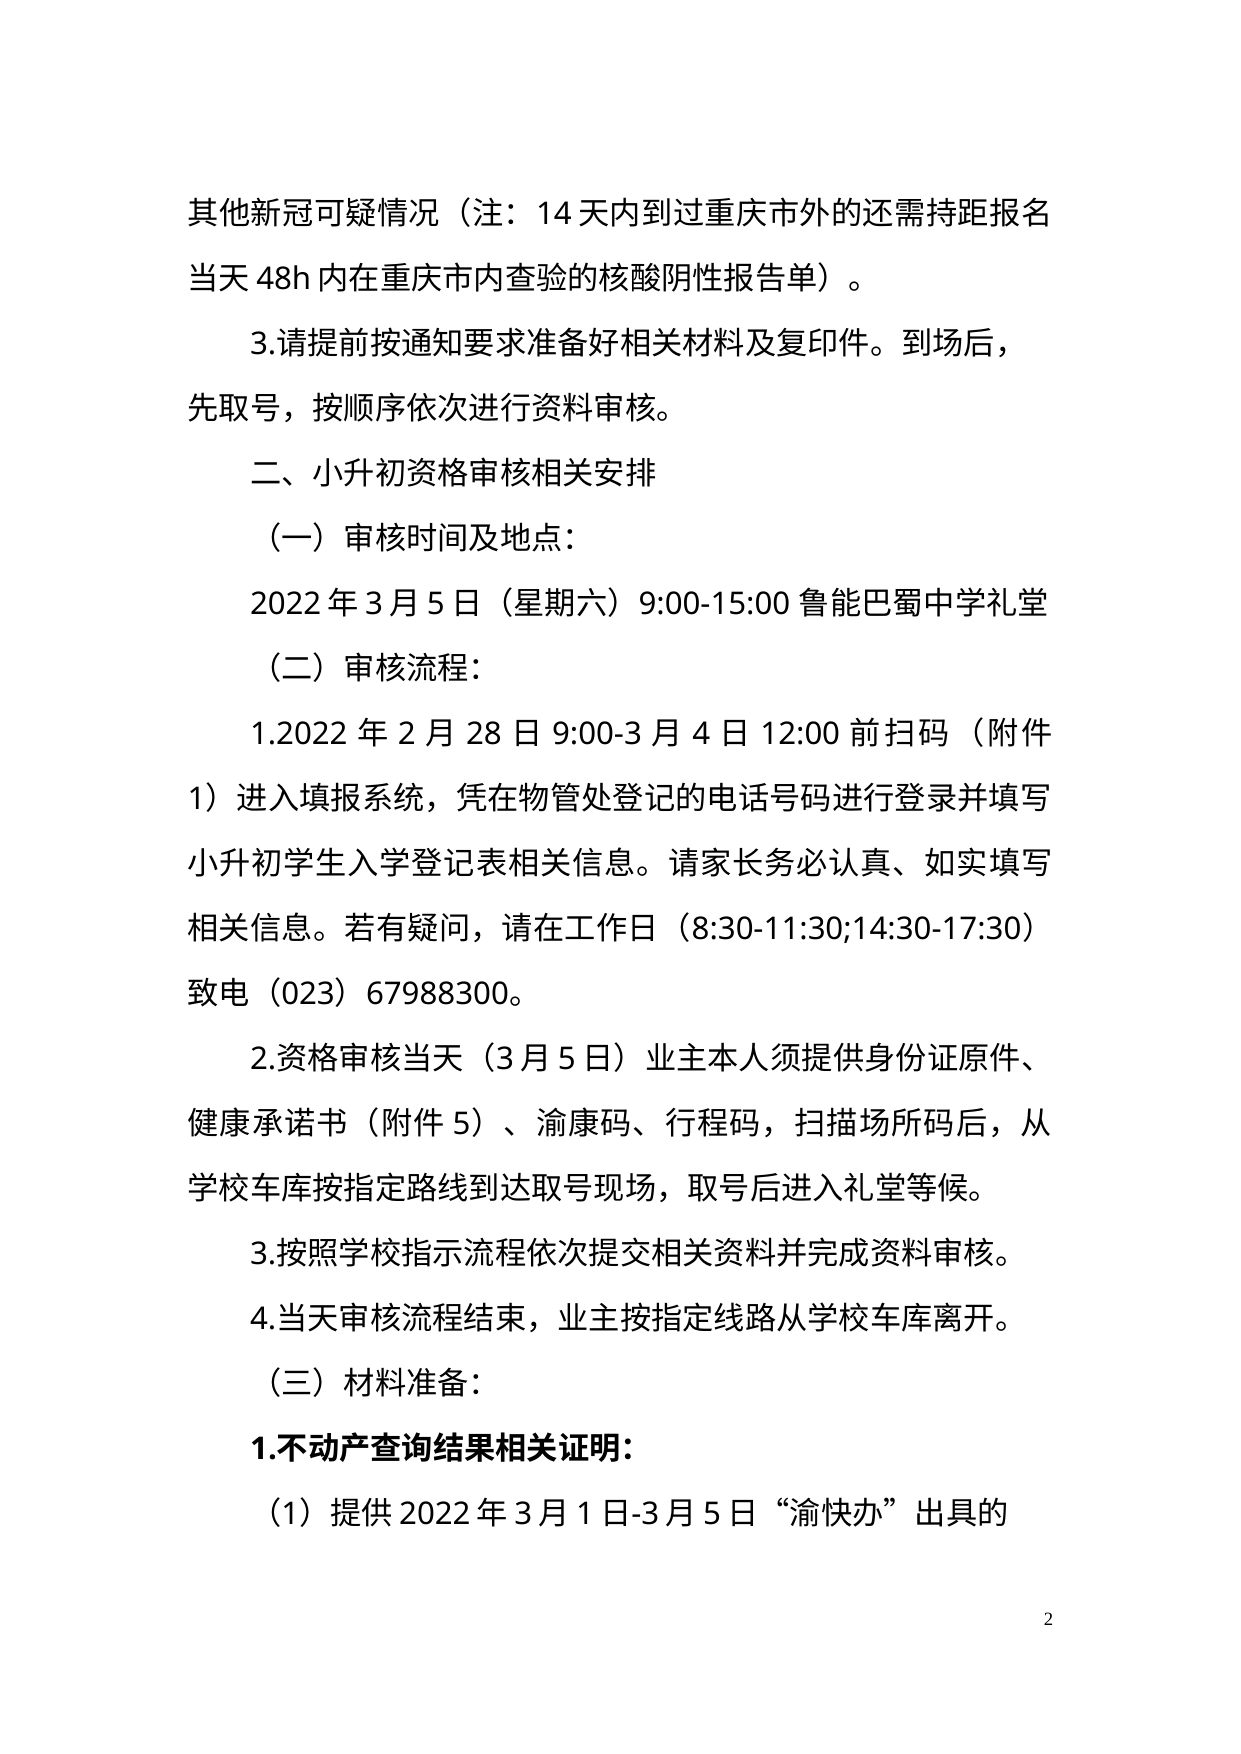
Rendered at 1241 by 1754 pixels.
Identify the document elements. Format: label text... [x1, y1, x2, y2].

text 2022年3月5日（星期六）9:00-15:00 鲁能巴蜀中学礼堂 [187, 568, 1053, 633]
list 2.资格审核当天（3月5日）业主本人须提供身份证原件、健康承诺书（附件5）、渝康码、行程码，扫描场所码后，从学校车库按指定路线到达取号现场，取号后进入礼堂等候。 [187, 1023, 1053, 1218]
text 二、小升初资格审核相关安排 [187, 438, 1053, 503]
list 1.不动产查询结果相关证明： [187, 1413, 1053, 1478]
list 4.当天审核流程结束，业主按指定线路从学校车库离开。 [187, 1283, 1053, 1348]
text （一）审核时间及地点： [187, 503, 1053, 568]
text 1.2022年2月28日9:00-3月4日12:00前扫码（附件1）进入填报系统，凭在物管处登记的电话号码进行登录并填写小升初学生入学登记表相关信息。请家长务必认真、如实填写相关信息。若有疑问，请在工作日（8:30-11:30;14:30-17:30）致电（023）67988300。 [187, 698, 1053, 1023]
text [187, 178, 1053, 308]
text （二）审核流程： [187, 633, 1053, 698]
list （三）材料准备： [187, 1348, 1053, 1413]
text 3.请提前按通知要求准备好相关材料及复印件。到场后，先取号，按顺序依次进行资料审核。 [187, 308, 1053, 438]
list 3.按照学校指示流程依次提交相关资料并完成资料审核。 [187, 1218, 1053, 1283]
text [187, 1478, 1053, 1543]
